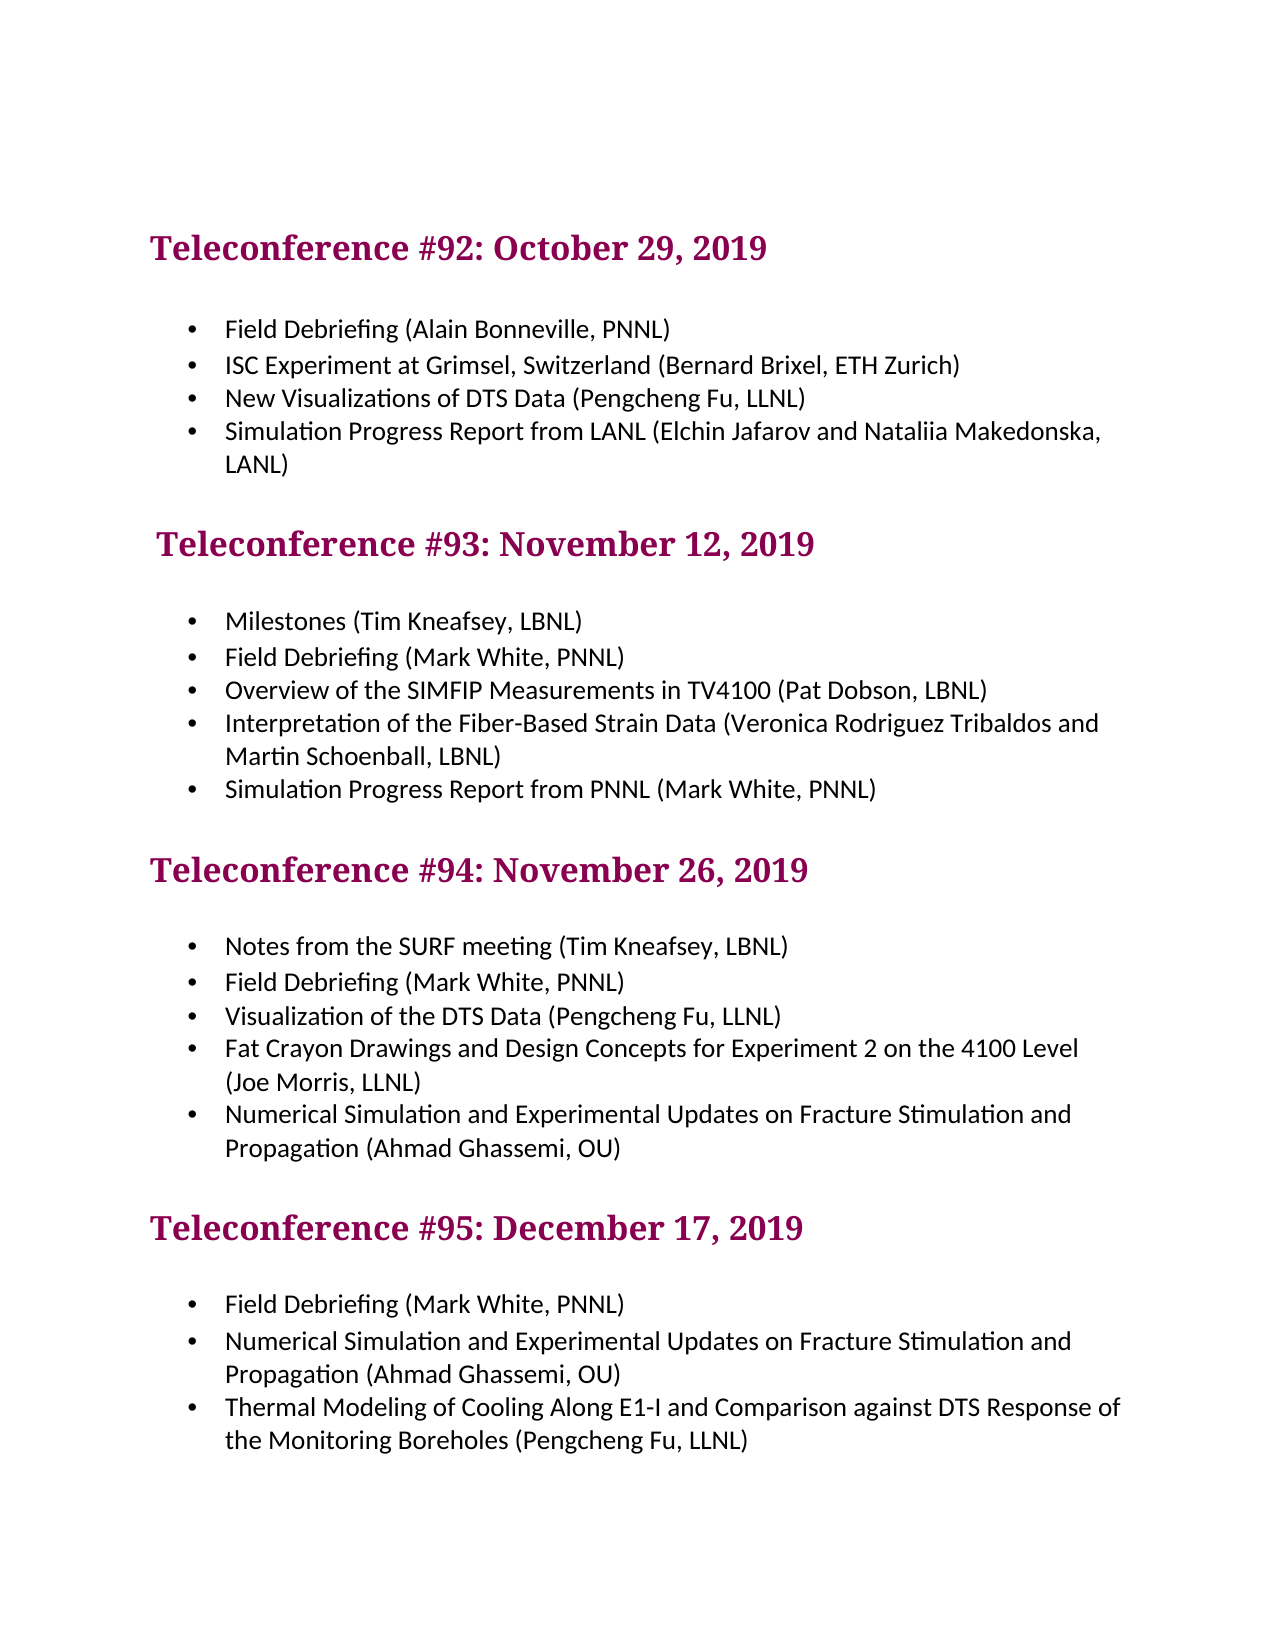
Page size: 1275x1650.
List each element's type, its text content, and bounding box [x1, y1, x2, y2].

subtitle Simulation Progress Report from LANL (Elchin Jafarov and Nataliia Makedonska, LANL) [187, 414, 1125, 480]
subtitle Numerical Simulation and Experimental Updates on Fracture Stimulation and Propagation (Ahmad Ghassemi, OU) [187, 1324, 1125, 1390]
subtitle Teleconference #93: November 12, 2019 [150, 521, 1125, 567]
subtitle Visualization of the DTS Data (Pengcheng Fu, LLNL) [187, 999, 1125, 1032]
subtitle Field Debriefing (Alain Bonneville, PNNL) [187, 312, 1125, 345]
subtitle Fat Crayon Drawings and Design Concepts for Experiment 2 on the 4100 Level (Joe Morris, LLNL) [187, 1032, 1125, 1098]
subtitle Field Debriefing (Mark White, PNNL) [187, 640, 1125, 673]
subtitle Teleconference #95: December 17, 2019 [150, 1205, 1125, 1250]
subtitle Field Debriefing (Mark White, PNNL) [187, 966, 1125, 999]
subtitle ISC Experiment at Grimsel, Switzerland (Bernard Brixel, ETH Zurich) [187, 348, 1125, 381]
subtitle Numerical Simulation and Experimental Updates on Fracture Stimulation and Propagation (Ahmad Ghassemi, OU) [187, 1098, 1125, 1164]
subtitle Notes from the SURF meeting (Tim Kneafsey, LBNL) [187, 929, 1125, 962]
subtitle Field Debriefing (Mark White, PNNL) [187, 1288, 1125, 1321]
subtitle Milestones (Tim Kneafsey, LBNL) [187, 604, 1125, 637]
subtitle Thermal Modeling of Cooling Along E1-I and Comparison against DTS Response of the Monitoring Boreholes (Pengcheng Fu, LLNL) [187, 1390, 1125, 1456]
subtitle Teleconference #92: October 29, 2019 [150, 224, 1125, 270]
subtitle Interpretation of the Fiber-Based Strain Data (Veronica Rodriguez Tribaldos and Martin Schoenball, LBNL) [187, 706, 1125, 772]
subtitle Teleconference #94: November 26, 2019 [150, 846, 1125, 892]
subtitle New Visualizations of DTS Data (Pengcheng Fu, LLNL) [187, 381, 1125, 414]
subtitle Simulation Progress Report from PNNL (Mark White, PNNL) [187, 772, 1125, 805]
subtitle Overview of the SIMFIP Measurements in TV4100 (Pat Dobson, LBNL) [187, 673, 1125, 706]
